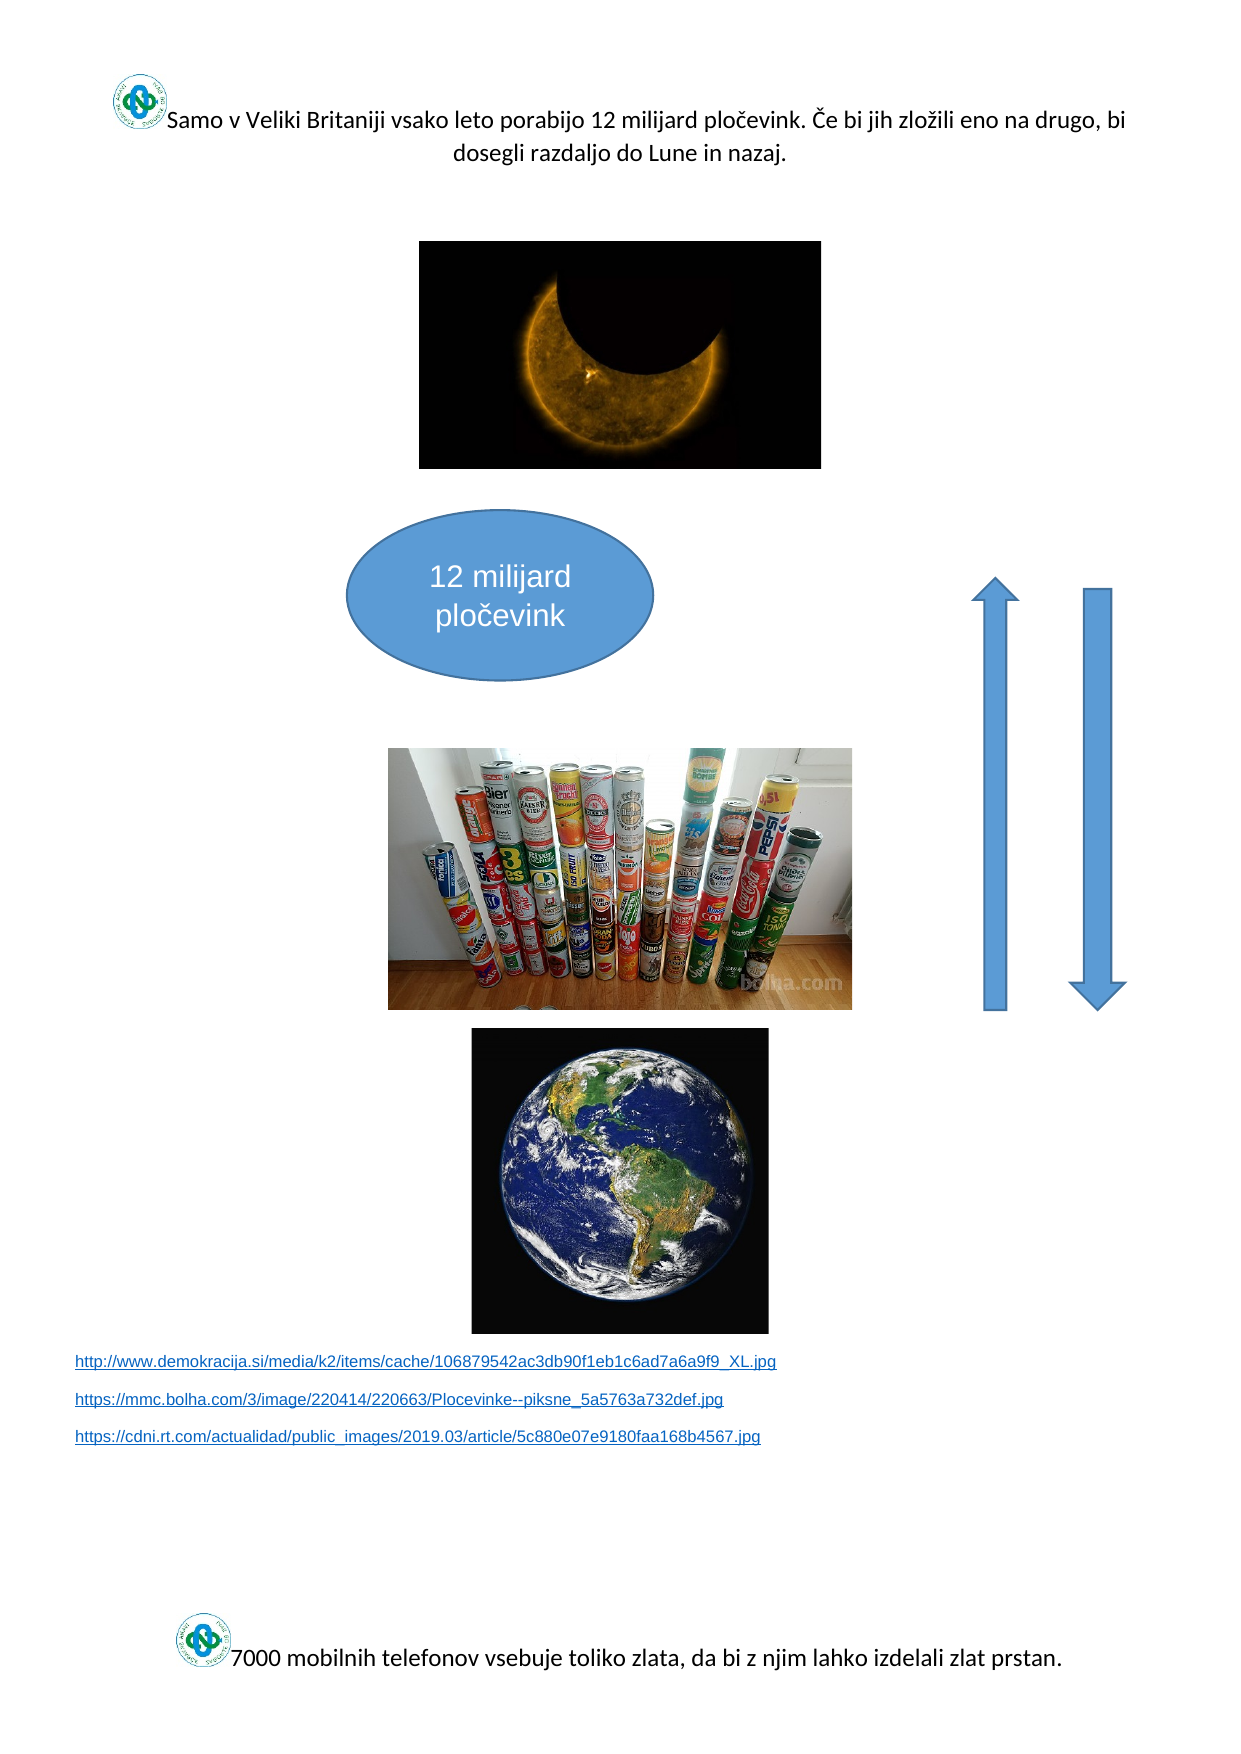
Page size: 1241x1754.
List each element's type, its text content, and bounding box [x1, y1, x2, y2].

text https://mmc.bolha.com/3/image/220414/220663/Plocevinke--piksne_5a5763a732def.jpg [75, 1389, 1165, 1409]
text 7000 mobilnih telefonov vsebuje toliko zlata, da bi z njim lahko izdelali zlat prstan. [75, 1613, 1165, 1673]
picture [176, 1613, 231, 1667]
text Samo v Veliki Britaniji vsako leto porabijo 12 milijard pločevink. Če bi jih zložili eno na drugo, bi dosegli razdaljo do Lune in nazaj. [75, 75, 1165, 167]
picture [419, 241, 822, 469]
picture [388, 748, 853, 1010]
picture [471, 1028, 769, 1334]
text http://www.demokracija.si/media/k2/items/cache/106879542ac3db90f1eb1c6ad7a6a9f9_XL.jpg [75, 1352, 1165, 1371]
text https://cdni.rt.com/actualidad/public_images/2019.03/article/5c880e07e9180faa168b4567.jpg [75, 1427, 1165, 1446]
picture [113, 74, 167, 129]
